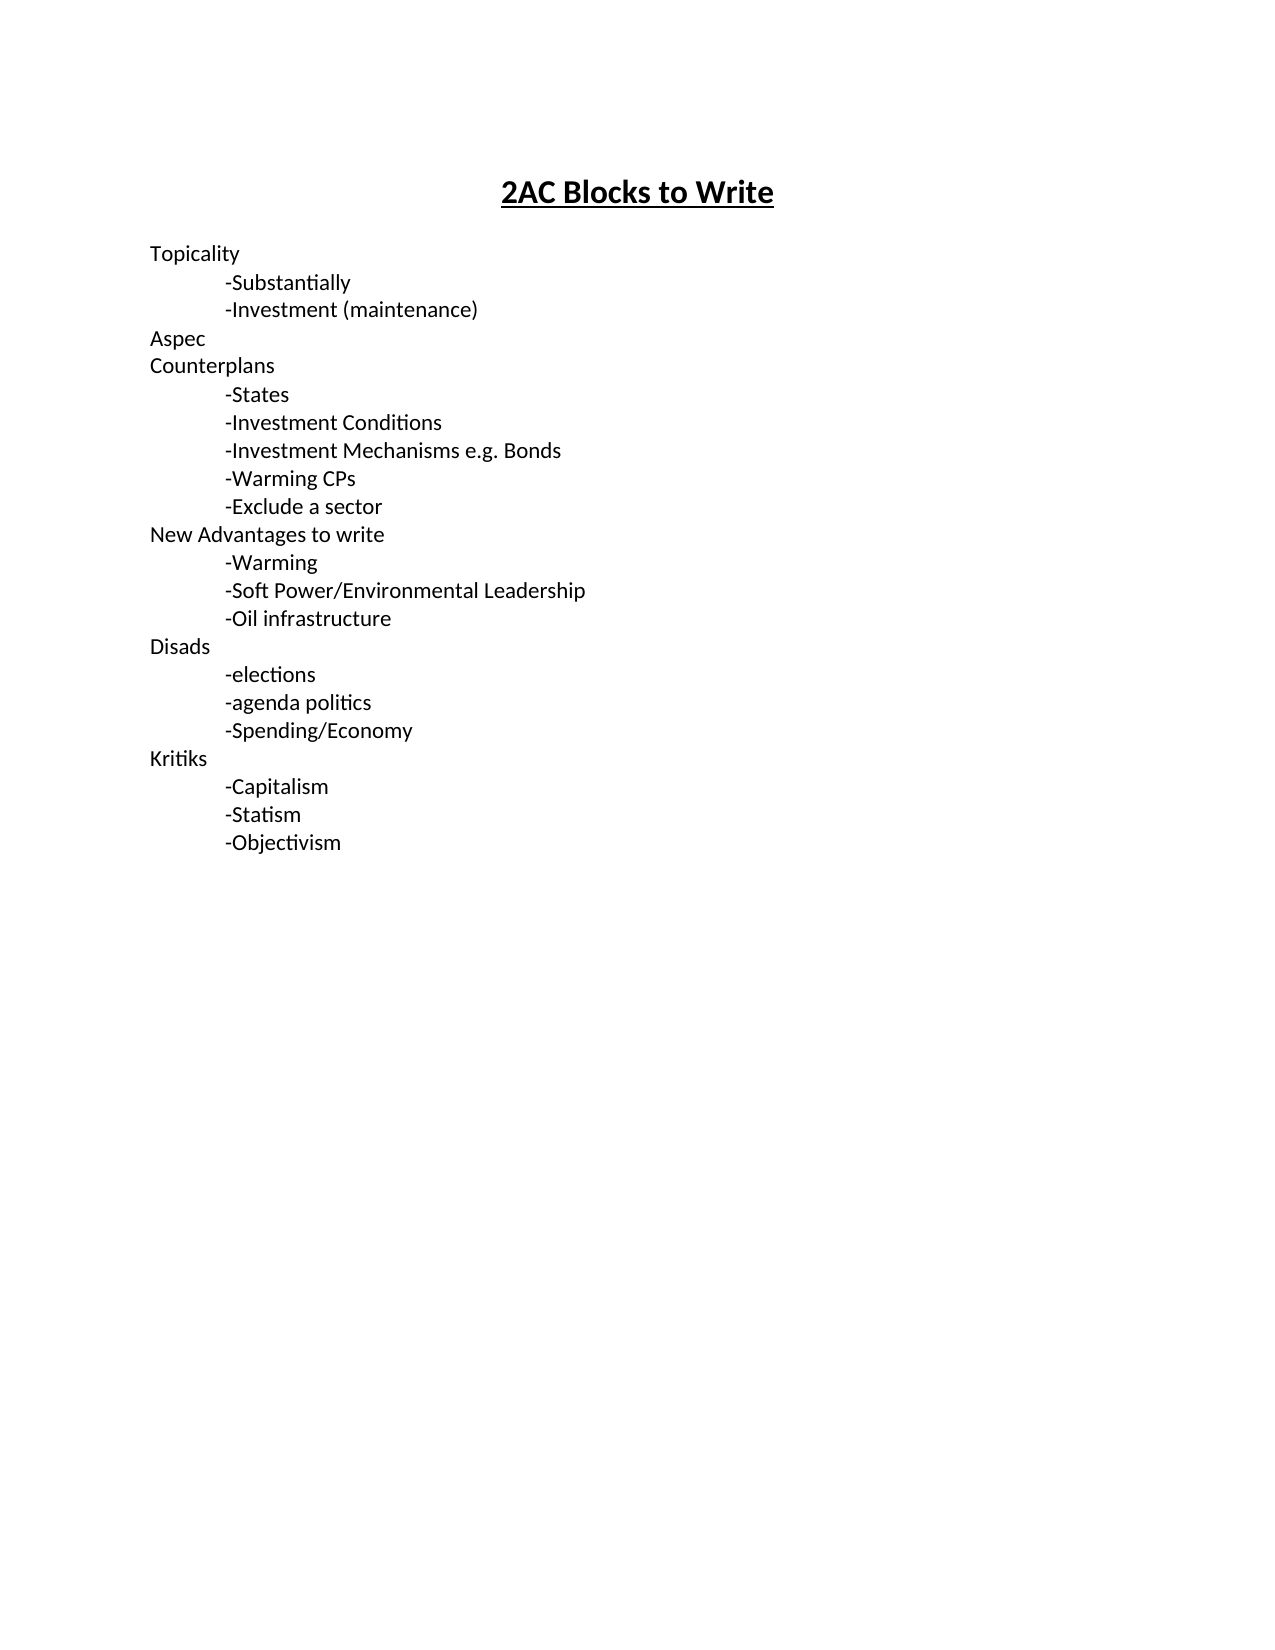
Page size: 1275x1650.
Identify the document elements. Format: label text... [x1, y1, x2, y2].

text -agenda politics [150, 688, 1125, 716]
text -Soft Power/Environmental Leadership [150, 576, 1125, 604]
text Kritiks [150, 744, 1125, 772]
text New Advantages to write [150, 520, 1125, 548]
text -Capitalism [150, 772, 1125, 800]
text Disads [150, 632, 1125, 660]
text -Substantially [150, 268, 1125, 296]
text -Warming CPs [150, 464, 1125, 492]
text Counterplans [150, 352, 1125, 380]
subtitle 2AC Blocks to Write [150, 171, 1125, 212]
text Aspec [150, 324, 1125, 352]
text -Oil infrastructure [150, 604, 1125, 632]
text Topicality [150, 239, 1125, 268]
text -Investment (maintenance) [150, 296, 1125, 324]
text -Warming [150, 548, 1125, 576]
text -Exclude a sector [150, 492, 1125, 520]
text -Investment Mechanisms e.g. Bonds [150, 436, 1125, 464]
text -States [150, 380, 1125, 408]
text -Statism [150, 800, 1125, 828]
text -Spending/Economy [150, 716, 1125, 744]
text -Investment Conditions [150, 408, 1125, 436]
text -elections [150, 660, 1125, 688]
text -Objectivism [150, 828, 1125, 856]
